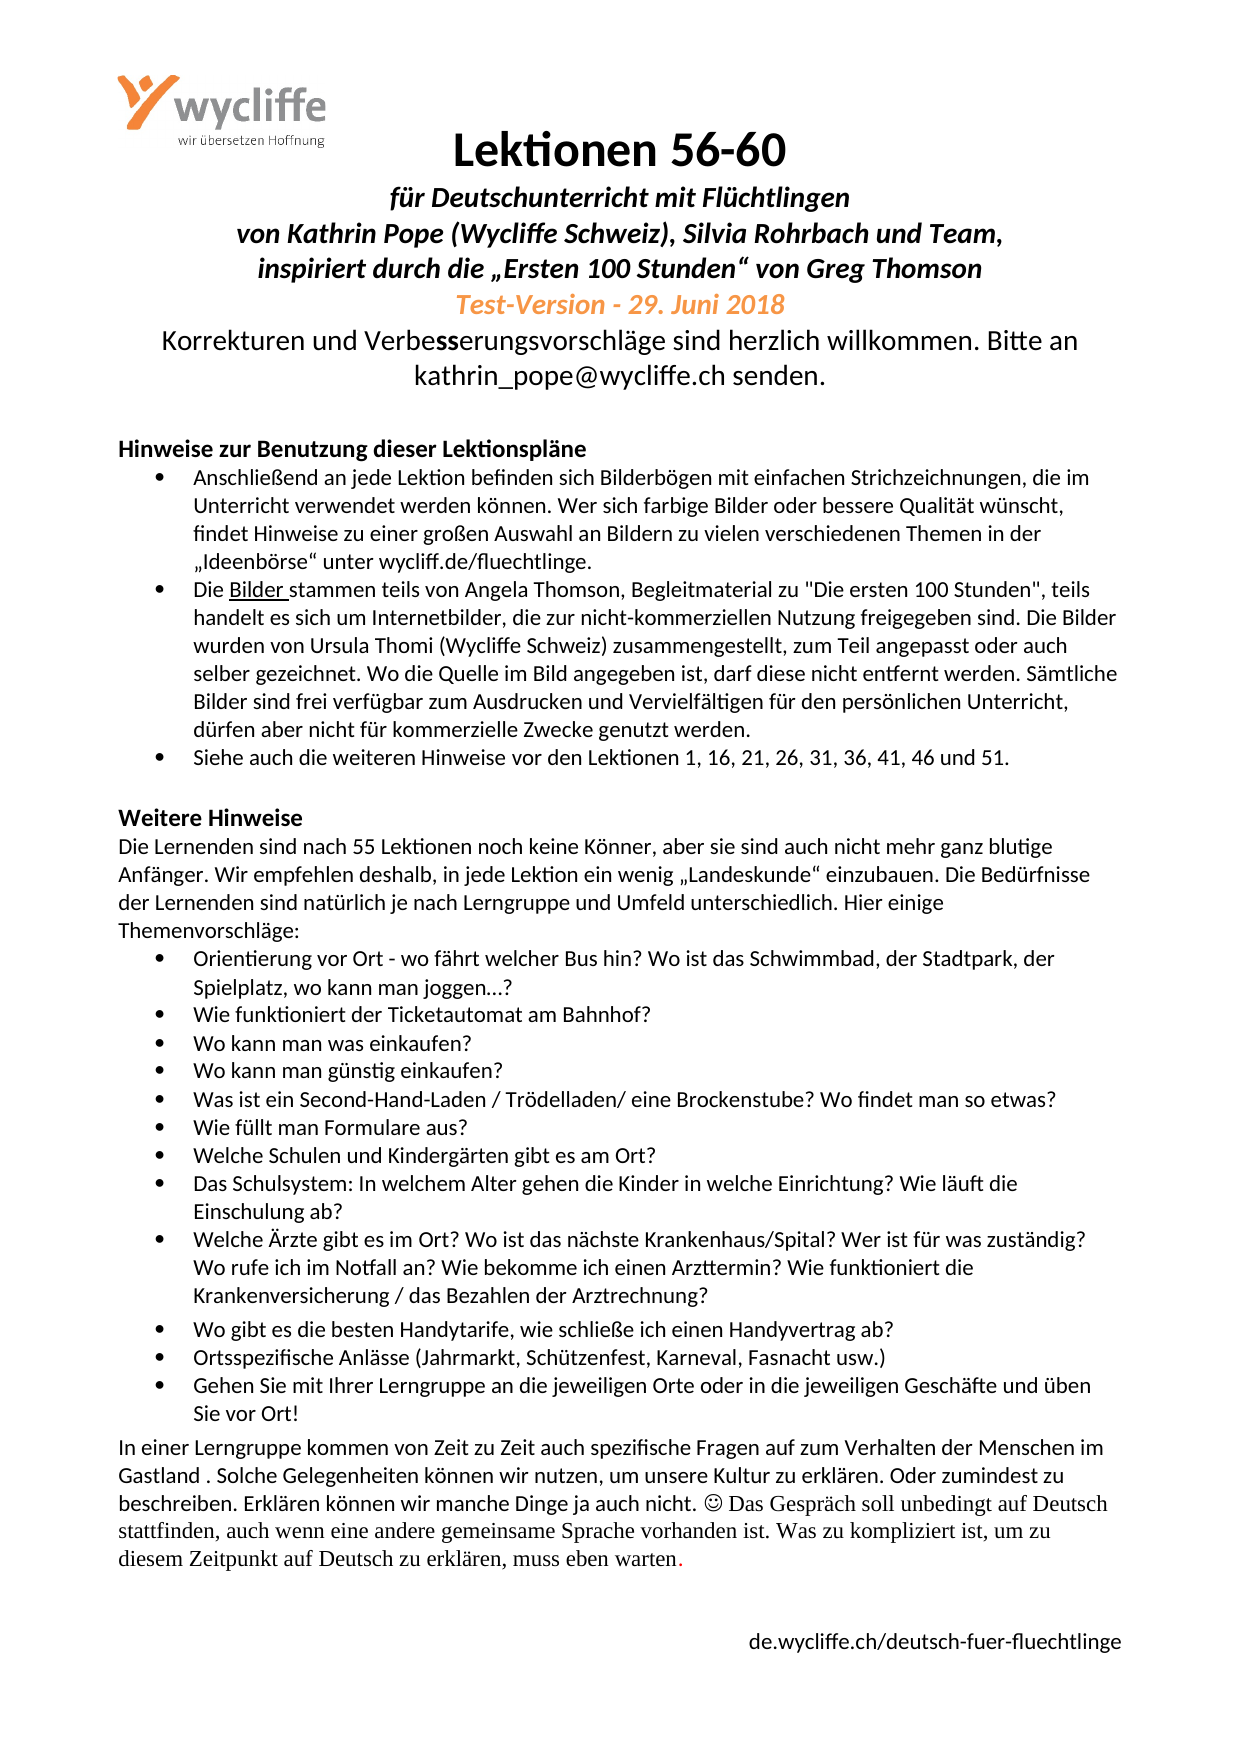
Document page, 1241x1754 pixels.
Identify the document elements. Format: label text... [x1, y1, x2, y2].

title Lektionen 56-60 [118, 118, 1122, 179]
list Gehen Sie mit Ihrer Lerngruppe an die jeweiligen Orte oder in die jeweiligen Geschäfte und üben Sie vor Ort! [156, 1371, 1122, 1427]
list Wo kann man was einkaufen? [156, 1029, 1122, 1057]
list Welche Schulen und Kindergärten gibt es am Ort? [156, 1141, 1122, 1169]
subtitle von Kathrin Pope (Wycliffe Schweiz), Silvia Rohrbach und Team, [118, 215, 1122, 250]
list Wo kann man günstig einkaufen? [156, 1057, 1122, 1085]
list Das Schulsystem: In welchem Alter gehen die Kinder in welche Einrichtung? Wie läuft die Einschulung ab? [156, 1169, 1122, 1225]
subtitle inspiriert durch die „Ersten 100 Stunden“ von Greg Thomson [118, 250, 1122, 286]
list Siehe auch die weiteren Hinweise vor den Lektionen 1, 16, 21, 26, 31, 36, 41, 46 und 51. [156, 743, 1122, 771]
text Test-Version - 29. Juni 2018 [118, 286, 1122, 322]
list Was ist ein Second-Hand-Laden / Trödelladen/ eine Brockenstube? Wo findet man so etwas? [156, 1085, 1122, 1113]
list Ortsspezifische Anlässe (Jahrmarkt, Schützenfest, Karneval, Fasnacht usw.) [156, 1343, 1122, 1371]
list Anschließend an jede Lektion befinden sich Bilderbögen mit einfachen Strichzeichnungen, die im Unterricht verwendet werden können. Wer sich farbige Bilder oder bessere Qualität wünscht, findet Hinweise zu einer großen Auswahl an Bildern zu vielen verschiedenen Themen in der „Ideenbörse“ unter wycliff.de/fluechtlinge. [156, 463, 1122, 575]
list Orientierung vor Ort - wo fährt welcher Bus hin? Wo ist das Schwimmbad, der Stadtpark, der Spielplatz, wo kann man joggen…? [156, 944, 1122, 1001]
list Wo gibt es die besten Handytarife, wie schließe ich einen Handyvertrag ab? [156, 1315, 1122, 1343]
list Die Bilder stammen teils von Angela Thomson, Begleitmaterial zu "Die ersten 100 Stunden", teils handelt es sich um Internetbilder, die zur nicht-kommerziellen Nutzung freigegeben sind. Die Bilder wurden von Ursula Thomi (Wycliffe Schweiz) zusammengestellt, zum Teil angepasst oder auch selber gezeichnet. Wo die Quelle im Bild angegeben ist, darf diese nicht entfernt werden. Sämtliche Bilder sind frei verfügbar zum Ausdrucken und Vervielfältigen für den persönlichen Unterricht, dürfen aber nicht für kommerzielle Zwecke genutzt werden. [156, 575, 1122, 743]
picture [117, 75, 326, 148]
text Korrekturen und Verbesserungsvorschläge sind herzlich willkommen. Bitte an kathrin_pope@wycliffe.ch senden. [118, 322, 1122, 393]
text Weitere Hinweise [118, 802, 1122, 832]
list Welche Ärzte gibt es im Ort? Wo ist das nächste Krankenhaus/Spital? Wer ist für was zuständig? Wo rufe ich im Notfall an? Wie bekomme ich einen Arzttermin? Wie funktioniert die Krankenversicherung / das Bezahlen der Arztrechnung? [156, 1225, 1122, 1309]
list Wie funktioniert der Ticketautomat am Bahnhof? [156, 1001, 1122, 1029]
text Die Lernenden sind nach 55 Lektionen noch keine Könner, aber sie sind auch nicht mehr ganz blutige Anfänger. Wir empfehlen deshalb, in jede Lektion ein wenig „Landeskunde“ einzubauen. Die Bedürfnisse der Lernenden sind natürlich je nach Lerngruppe und Umfeld unterschiedlich. Hier einige Themenvorschläge: [118, 832, 1122, 944]
text Hinweise zur Benutzung dieser Lektionspläne [118, 433, 1122, 463]
subtitle für Deutschunterricht mit Flüchtlingen [118, 179, 1122, 215]
list Wie füllt man Formulare aus? [156, 1113, 1122, 1141]
text In einer Lerngruppe kommen von Zeit zu Zeit auch spezifische Fragen auf zum Verhalten der Menschen im Gastland . Solche Gelegenheiten können wir nutzen, um unsere Kultur zu erklären. Oder zumindest zu beschreiben. Erklären können wir manche Dinge ja auch nicht. Das Gespräch soll unbedingt auf Deutsch stattfinden, auch wenn eine andere gemeinsame Sprache vorhanden ist. Was zu kompliziert ist, um zu diesem Zeitpunkt auf Deutsch zu erklären, muss eben warten. [118, 1433, 1122, 1572]
